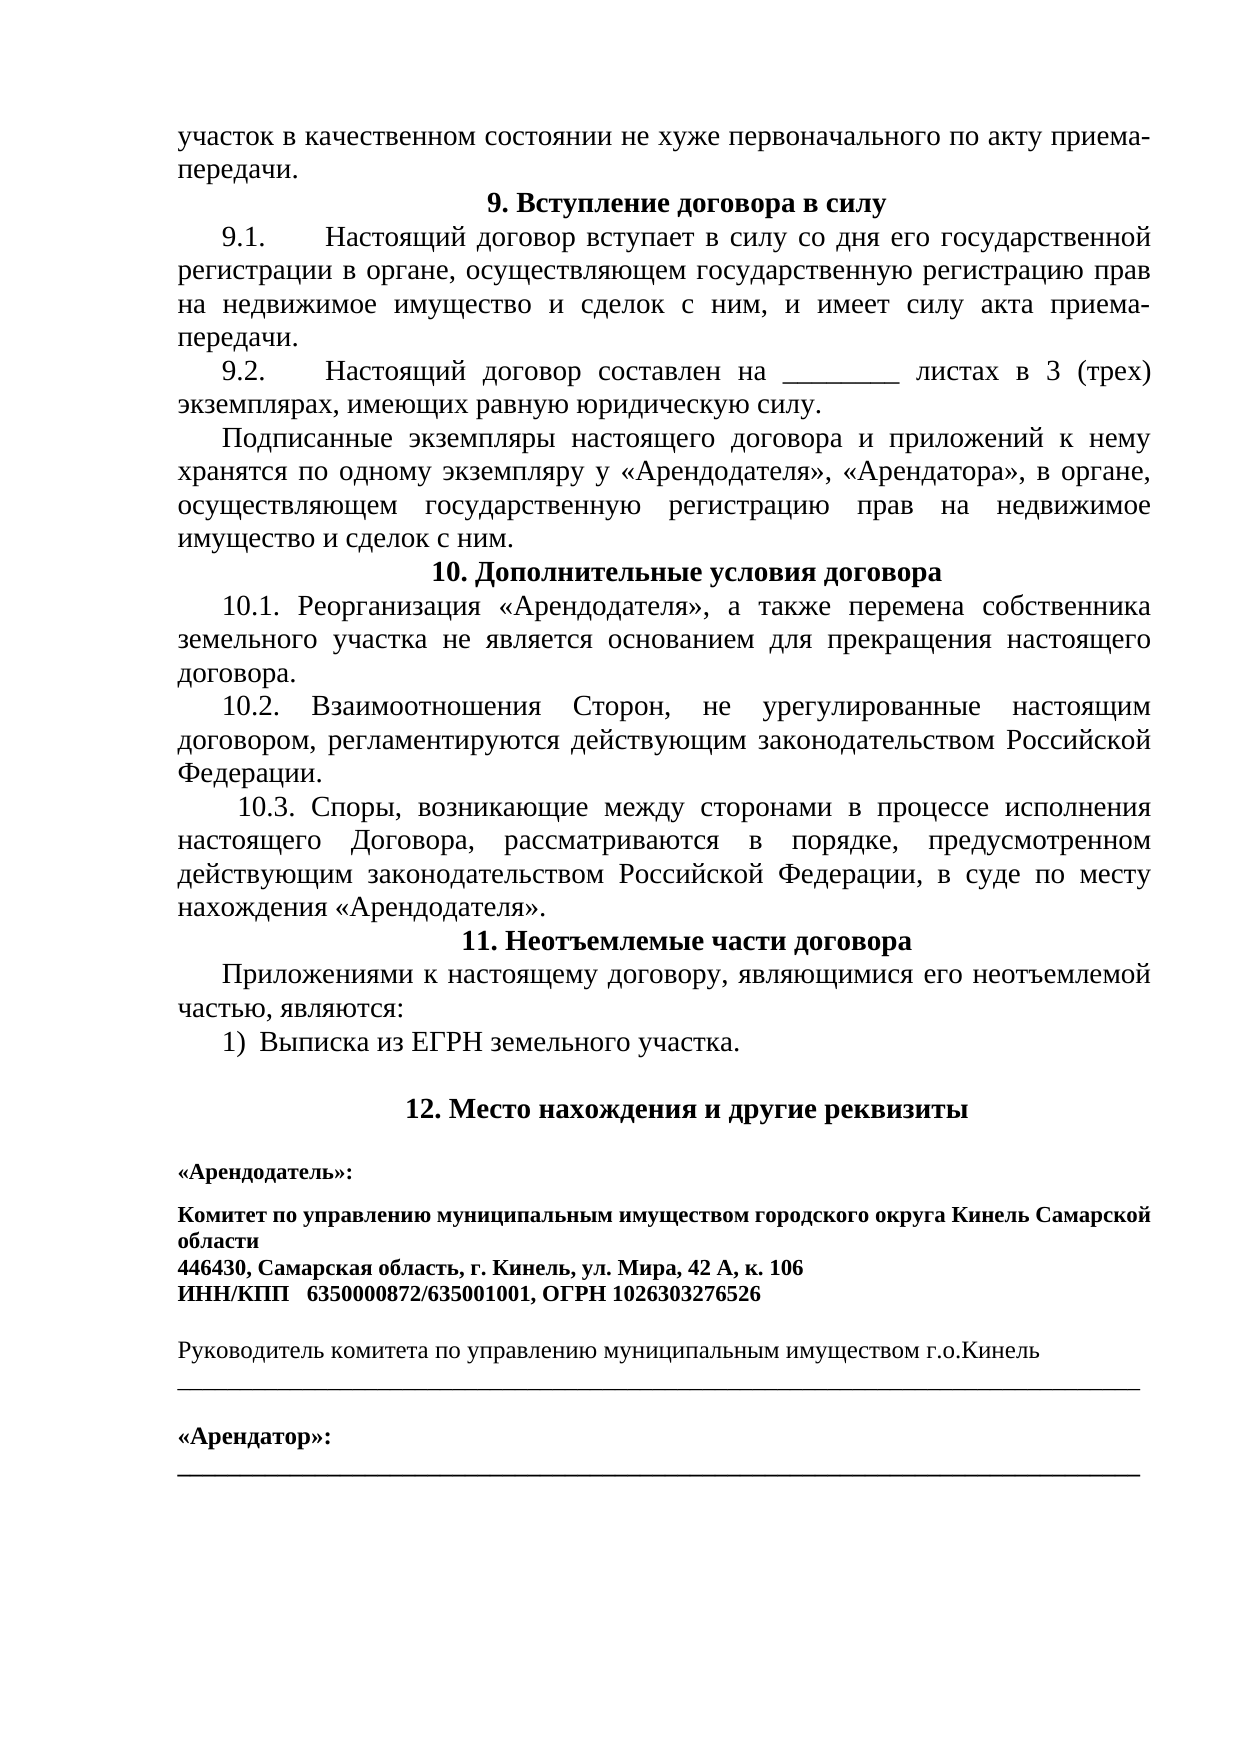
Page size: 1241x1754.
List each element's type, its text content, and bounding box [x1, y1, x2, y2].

text Руководитель комитета по управлению муниципальным имуществом г.о.Кинель [177, 1335, 1152, 1364]
text 10.3. Споры, возникающие между сторонами в процессе исполнения настоящего Договора, рассматриваются в порядке, предусмотренном действующим законодательством Российской Федерации, в суде по месту нахождения «Арендодателя». [177, 789, 1152, 923]
text Подписанные экземпляры настоящего договора и приложений к нему хранятся по одному экземпляру у «Арендодателя», «Арендатора», в органе, осуществляющем государственную регистрацию прав на недвижимое имущество и сделок с ним. [177, 420, 1152, 554]
text «Арендатор»: [177, 1421, 1152, 1450]
text 10.1. Реорганизация «Арендодателя», а также перемена собственника земельного участка не является основанием для прекращения настоящего договора. [177, 588, 1152, 688]
text 11. Неотъемлемые части договора [177, 923, 1152, 957]
text 12. Место нахождения и другие реквизиты [177, 1091, 1152, 1124]
text Приложениями к настоящему договору, являющимися его неотъемлемой частью, являются: [177, 957, 1152, 1024]
text _____________________________________________________________________________ [177, 1364, 1152, 1393]
text 446430, Самарская область, г. Кинель, ул. Мира, 42 А, к. 106 [177, 1254, 1152, 1280]
text 9.1. Настоящий договор вступает в силу со дня его государственной регистрации в органе, осуществляющем государственную регистрацию прав на недвижимое имущество и сделок с ним, и имеет силу акта приема-передачи. [177, 219, 1152, 353]
text 10. Дополнительные условия договора [177, 554, 1152, 588]
text Комитет по управлению муниципальным имуществом городского округа Кинель Самарской области [177, 1201, 1152, 1254]
text _____________________________________________________________________________ [177, 1450, 1152, 1479]
text 9. Вступление договора в силу [177, 185, 1152, 219]
text 10.2. Взаимоотношения Сторон, не урегулированные настоящим договором, регламентируются действующим законодательством Российской Федерации. [177, 688, 1152, 789]
text ИНН/КПП 6350000872/635001001, ОГРН 1026303276526 [177, 1280, 1152, 1306]
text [177, 118, 1152, 185]
list Выписка из ЕГРН земельного участка. [222, 1024, 1152, 1057]
text «Арендодатель»: [177, 1158, 1152, 1184]
text 9.2. Настоящий договор составлен на ________ листах в 3 (трех) экземплярах, имеющих равную юридическую силу. [177, 353, 1152, 420]
